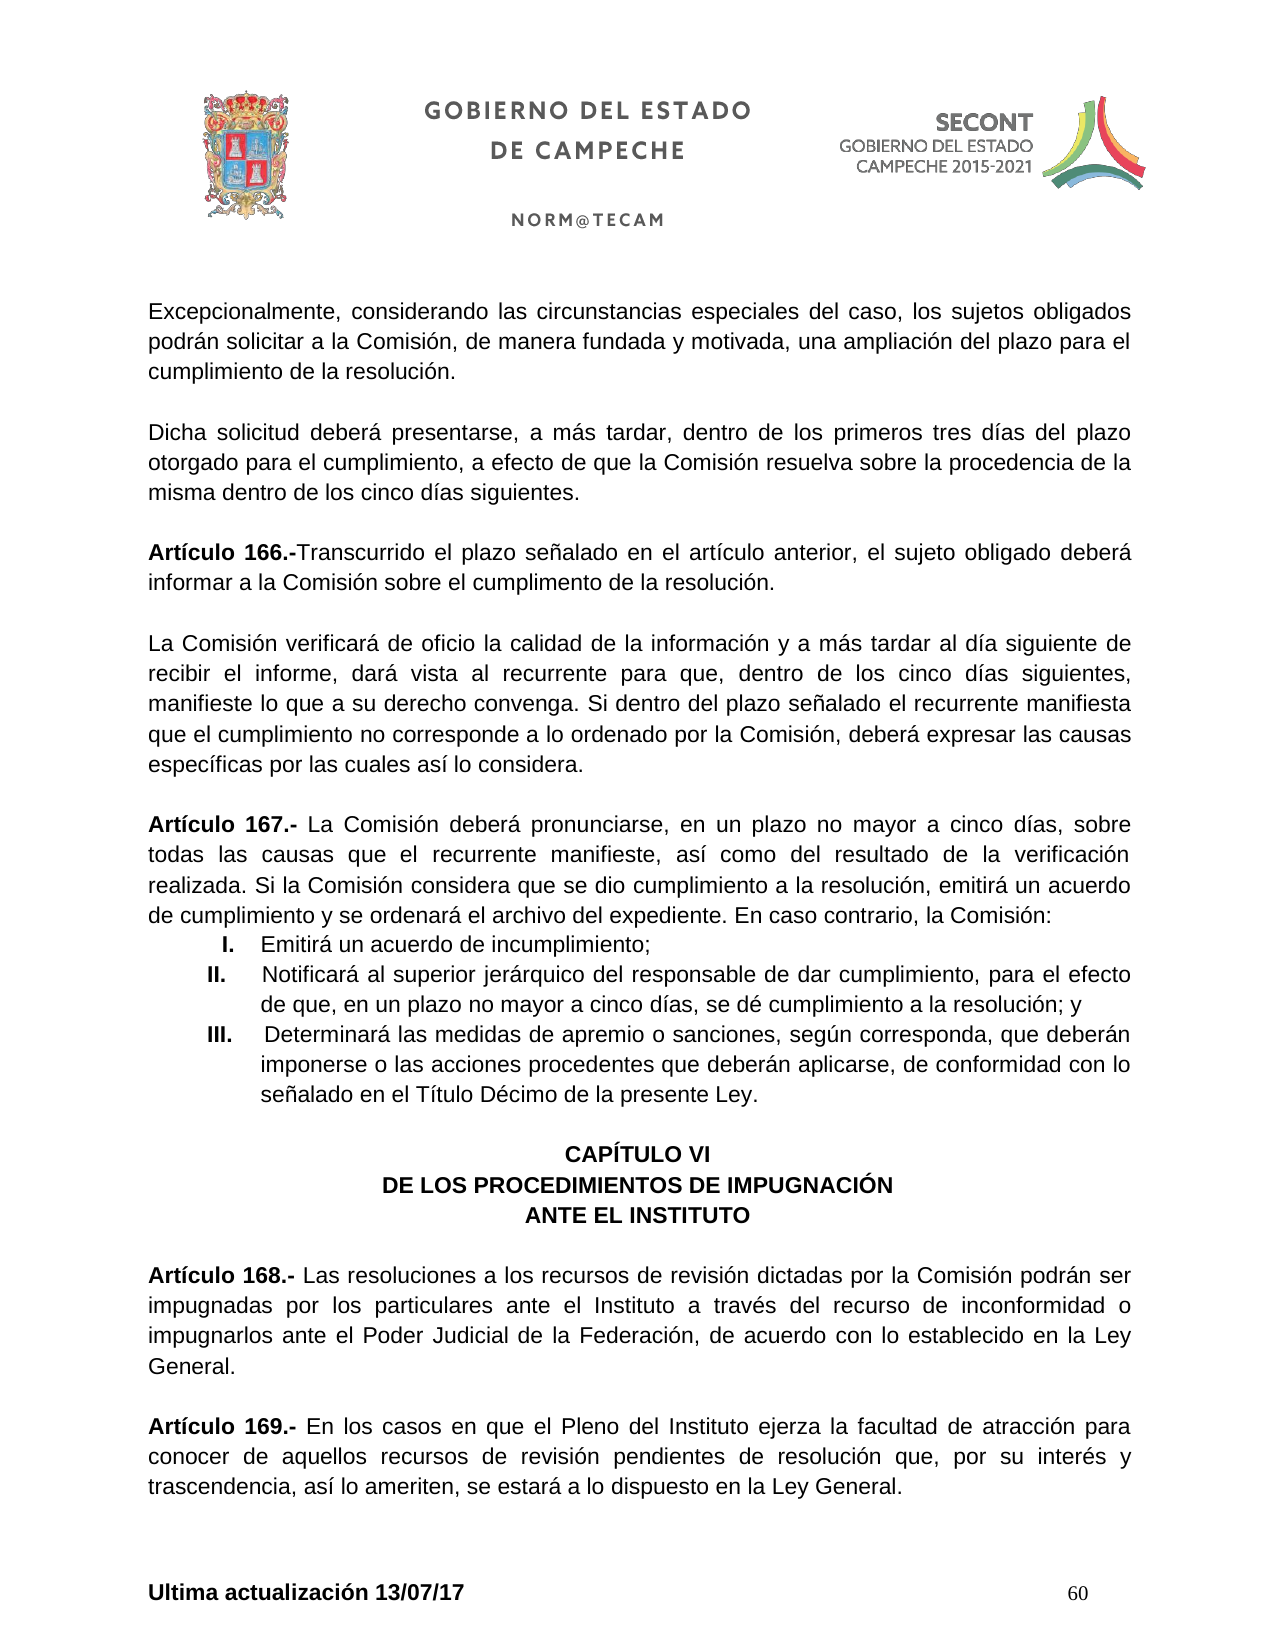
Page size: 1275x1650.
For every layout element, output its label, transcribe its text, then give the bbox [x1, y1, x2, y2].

picture [511, 211, 682, 232]
text Artículo 168.- Las resoluciones a los recursos de revisión dictadas por la Comisión podrán ser impugnadas por los particulares ante el Instituto a través del recurso de inconformidad o impugnarlos ante el Poder Judicial de la Federación, de acuerdo con lo establecido en la Ley General. [148, 1262, 1131, 1379]
text Artículo 166.-Transcurrido el plazo señalado en el artículo anterior, el sujeto obligado deberá informar a la Comisión sobre el cumplimento de la resolución. [148, 539, 1131, 596]
text Dicha solicitud deberá presentarse, a más tardar, dentro de los primeros tres días del plazo otorgado para el cumplimiento, a efecto de que la Comisión resuelva sobre la procedencia de la misma dentro de los cinco días siguientes. [148, 418, 1131, 505]
text III. Determinará las medidas de apremio o sanciones, según corresponda, que deberán imponerse o las acciones procedentes que deberán aplicarse, de conformidad con lo señalado en el Título Décimo de la presente Ley. [207, 1021, 1131, 1107]
text I. Emitirá un acuerdo de incumplimiento; [222, 932, 1164, 957]
text CAPÍTULO VI [561, 1141, 714, 1168]
picture [831, 85, 1153, 200]
text Excepcionalmente, considerando las circunstancias especiales del caso, los sujetos obligados podrán solicitar a la Comisión, de manera fundada y motivada, una ampliación del plazo para el cumplimiento de la resolución. [148, 298, 1131, 384]
text II. Notificará al superior jerárquico del responsable de dar cumplimiento, para el efecto de que, en un plazo no mayor a cinco días, se dé cumplimiento a la resolución; y [207, 961, 1131, 1017]
picture [424, 98, 771, 127]
picture [201, 90, 289, 220]
picture [490, 138, 705, 167]
text Artículo 169.- En los casos en que el Pleno del Instituto ejerza la facultad de atracción para conocer de aquellos recursos de revisión pendientes de resolución que, por su interés y trascendencia, así lo ameriten, se estará a lo dispuesto en la Ley General. [148, 1413, 1131, 1500]
text Artículo 167.- La Comisión deberá pronunciarse, en un plazo no mayor a cinco días, sobre todas las causas que el recurrente manifieste, así como del resultado de la verificación realizada. Si la Comisión considera que se dio cumplimiento a la resolución, emitirá un acuerdo de cumplimiento y se ordenará el archivo del expediente. En caso contrario, la Comisión: [148, 811, 1131, 928]
text La Comisión verificará de oficio la calidad de la información y a más tardar al día siguiente de recibir el informe, dará vista al recurrente para que, dentro de los cinco días siguientes, manifieste lo que a su derecho convenga. Si dentro del plazo señalado el recurrente manifiesta que el cumplimiento no corresponde a lo ordenado por la Comisión, deberá expresar las causas específicas por las cuales así lo considera. [148, 630, 1131, 777]
text DE LOS PROCEDIMIENTOS DE IMPUGNACIÓN ANTE EL INSTITUTO [380, 1172, 895, 1228]
